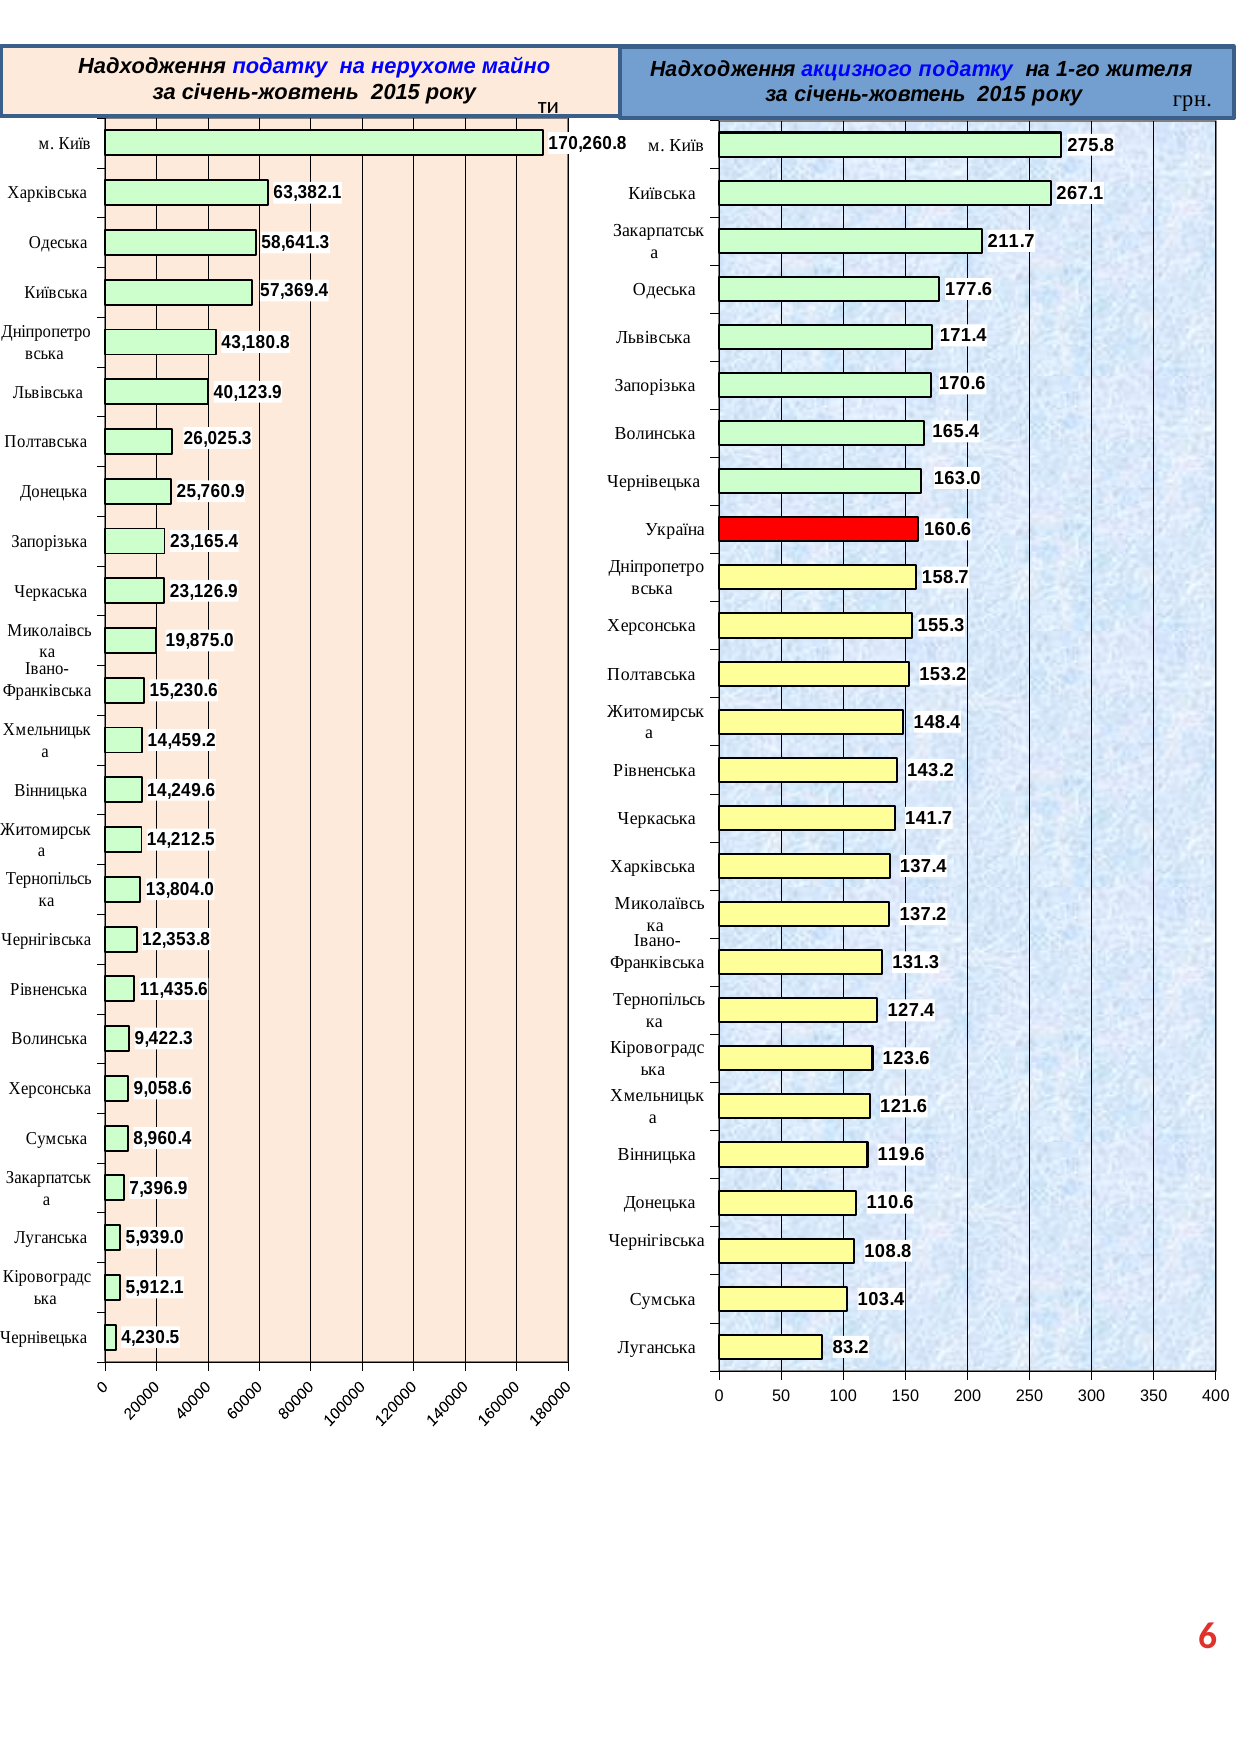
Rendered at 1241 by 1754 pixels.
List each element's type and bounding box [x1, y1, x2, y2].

picture [906, 206, 967, 228]
picture [720, 735, 781, 757]
picture [782, 350, 843, 372]
picture [968, 206, 1029, 1370]
picture [720, 1168, 781, 1190]
picture [782, 735, 843, 757]
picture [720, 1071, 781, 1093]
picture [720, 879, 781, 901]
picture [844, 687, 905, 1370]
picture [720, 687, 781, 709]
picture [720, 446, 781, 468]
picture [720, 831, 781, 853]
picture [782, 302, 843, 324]
picture [720, 1264, 781, 1286]
picture [782, 446, 843, 468]
picture [844, 302, 905, 324]
picture [782, 1023, 843, 1045]
picture [906, 122, 967, 131]
picture [968, 158, 1029, 180]
picture [720, 975, 781, 997]
picture [720, 206, 781, 228]
picture [720, 1023, 781, 1045]
picture [720, 1312, 781, 1334]
picture [782, 254, 843, 276]
picture [844, 639, 905, 661]
picture [720, 398, 781, 420]
picture [782, 206, 843, 228]
picture [844, 590, 905, 612]
picture [782, 687, 843, 709]
picture [906, 254, 967, 1370]
picture [720, 1216, 781, 1238]
picture [782, 783, 843, 805]
picture [844, 122, 905, 131]
picture [782, 542, 843, 564]
picture [782, 158, 843, 180]
picture [782, 1216, 843, 1238]
picture [720, 1360, 781, 1370]
picture [720, 1119, 781, 1141]
picture [720, 122, 781, 131]
picture [844, 254, 905, 276]
picture [720, 927, 781, 949]
picture [782, 1312, 843, 1370]
picture [844, 206, 905, 228]
picture [782, 975, 843, 997]
picture [720, 542, 781, 564]
picture [720, 350, 781, 372]
picture [844, 446, 905, 468]
picture [844, 542, 905, 564]
picture [782, 1168, 843, 1190]
picture [968, 122, 1029, 131]
picture [1092, 122, 1153, 1370]
picture [782, 639, 843, 661]
picture [720, 783, 781, 805]
picture [906, 158, 967, 180]
picture [782, 590, 843, 612]
picture [782, 494, 843, 516]
picture [720, 158, 781, 180]
picture [1154, 122, 1215, 1370]
picture [844, 158, 905, 180]
picture [782, 1071, 843, 1093]
picture [782, 879, 843, 901]
picture [1030, 122, 1091, 1370]
picture [782, 831, 843, 853]
picture [844, 398, 905, 420]
picture [782, 1119, 843, 1141]
picture [720, 254, 781, 276]
picture [720, 590, 781, 612]
picture [782, 1264, 843, 1286]
picture [782, 122, 843, 131]
picture [720, 639, 781, 661]
picture [782, 927, 843, 949]
picture [844, 494, 905, 516]
picture [844, 350, 905, 372]
picture [720, 494, 781, 516]
picture [720, 302, 781, 324]
picture [782, 398, 843, 420]
